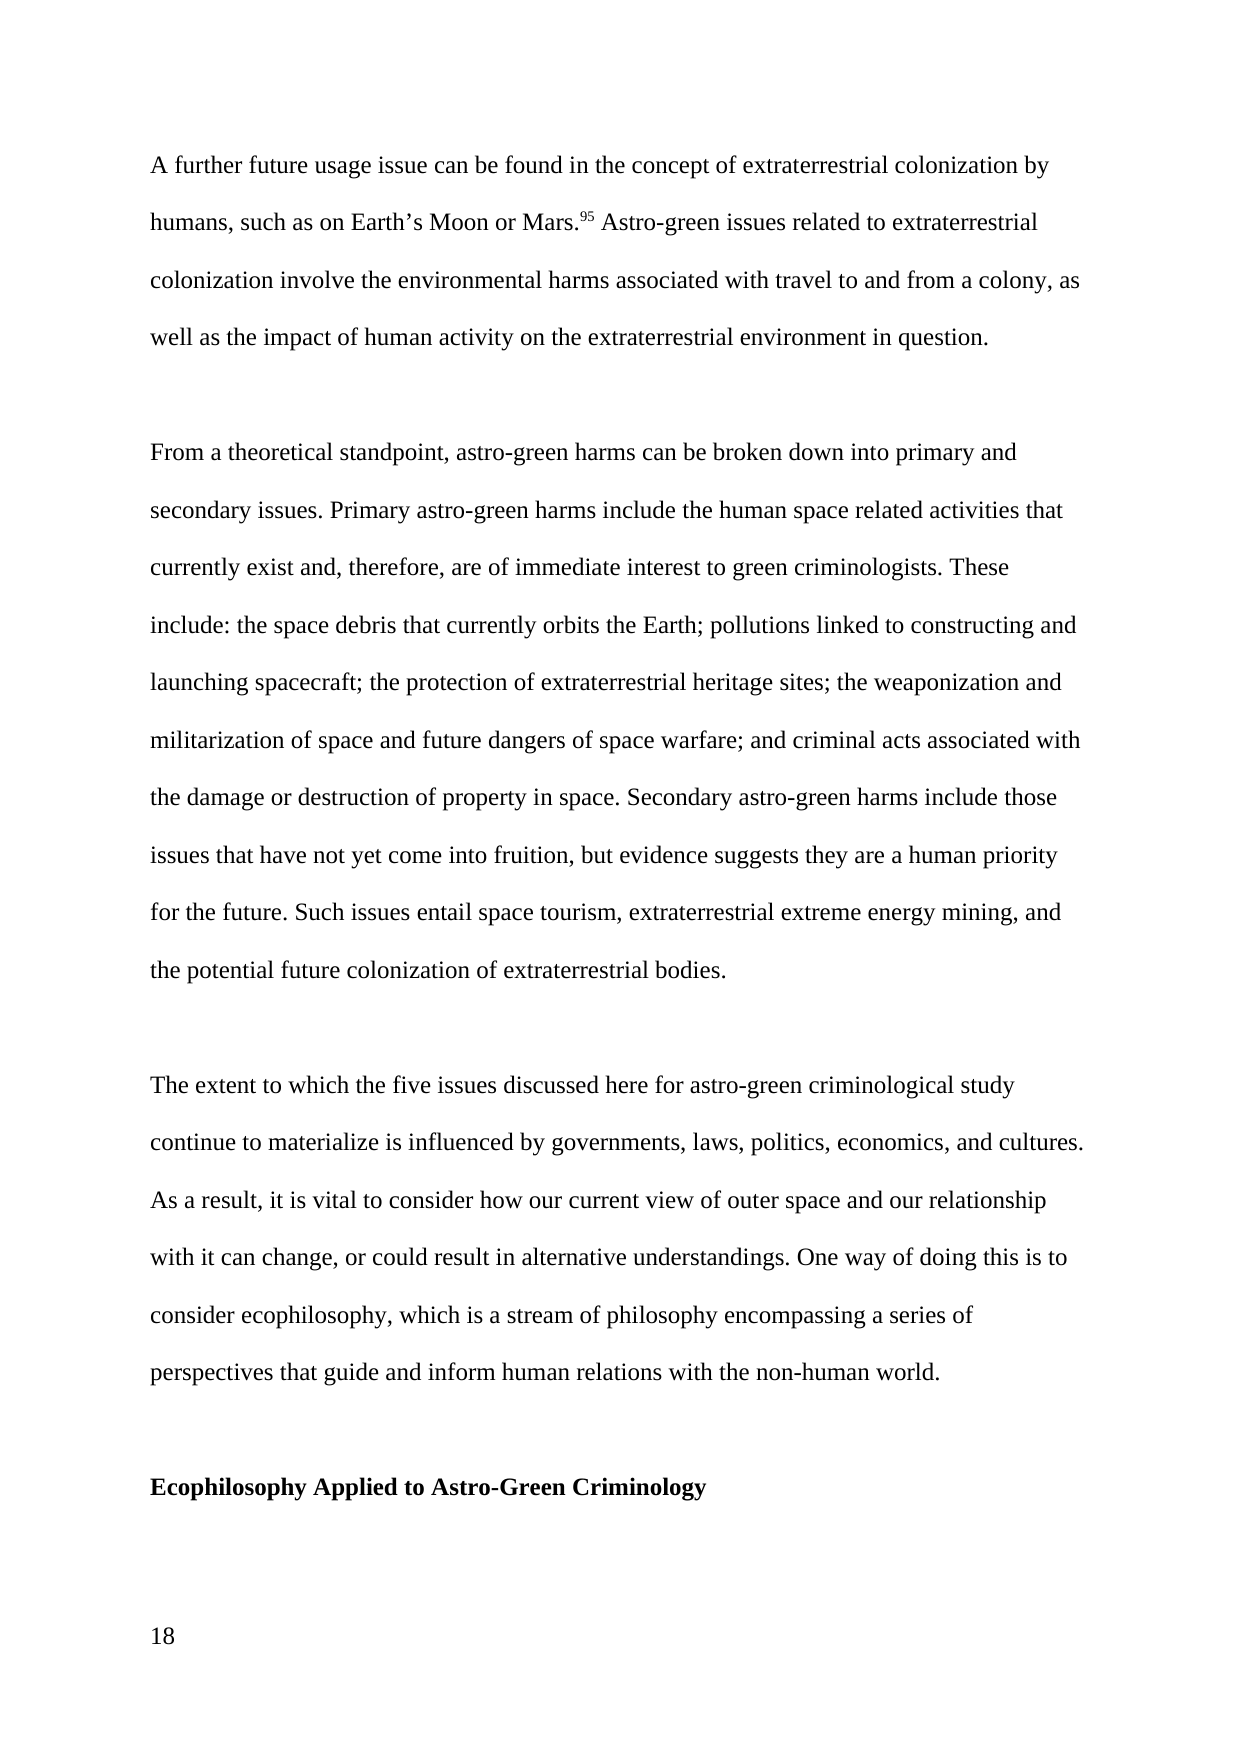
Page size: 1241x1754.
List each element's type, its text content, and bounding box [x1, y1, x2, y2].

text A further future usage issue can be found in the concept of extraterrestrial colonization by humans, such as on Earth’s Moon or Mars. Astro-green issues related to extraterrestrial colonization involve the environmental harms associated with travel to and from a colony, as well as the impact of human activity on the extraterrestrial environment in question. [150, 150, 1090, 351]
text From a theoretical standpoint, astro-green harms can be broken down into primary and secondary issues. Primary astro-green harms include the human space related activities that currently exist and, therefore, are of immediate interest to green criminologists. These include: the space debris that currently orbits the Earth; pollutions linked to constructing and launching spacecraft; the protection of extraterrestrial heritage sites; the weaponization and militarization of space and future dangers of space warfare; and criminal acts associated with the damage or destruction of property in space. Secondary astro-green harms include those issues that have not yet come into fruition, but evidence suggests they are a human priority for the future. Such issues entail space tourism, extraterrestrial extreme energy mining, and the potential future colonization of extraterrestrial bodies. [150, 437, 1090, 984]
text Ecophilosophy Applied to Astro-Green Criminology [150, 1472, 1090, 1501]
text The extent to which the five issues discussed here for astro-green criminological study continue to materialize is influenced by governments, laws, politics, economics, and cultures. As a result, it is vital to consider how our current view of outer space and our relationship with it can change, or could result in alternative understandings. One way of doing this is to consider ecophilosophy, which is a stream of philosophy encompassing a series of perspectives that guide and inform human relations with the non-human world. [150, 1070, 1090, 1386]
